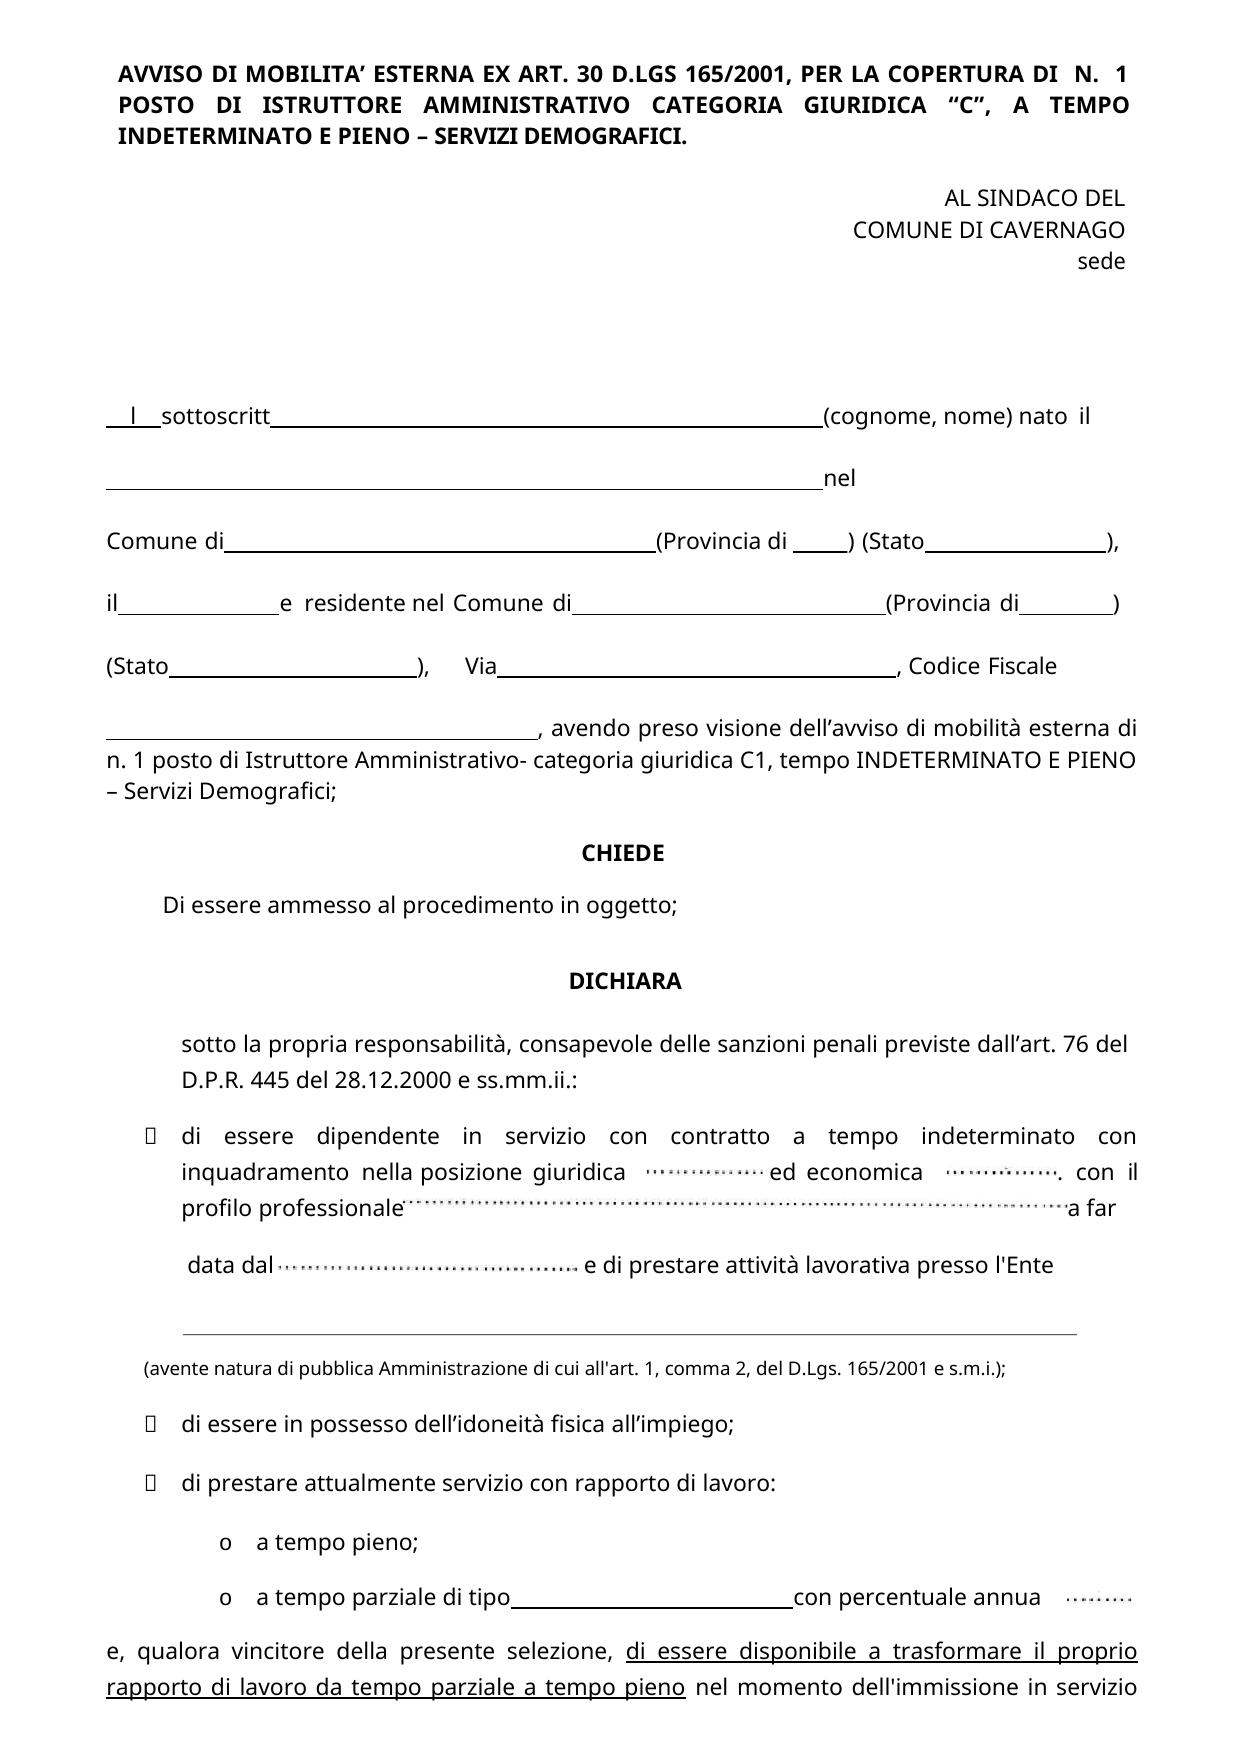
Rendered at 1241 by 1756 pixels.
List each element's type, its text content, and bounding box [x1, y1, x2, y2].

text Di essere ammesso al procedimento in oggetto; [106, 889, 1157, 920]
text Comune di (Provincia di ) (Stato ), il e residente nel Comune di (Provincia di ) (Stato ), Via , Codice Fiscale [106, 525, 1126, 681]
list a tempo pieno; [219, 1526, 1157, 1558]
text sede [87, 245, 1125, 276]
subtitle AL SINDACO DEL COMUNE DI CAVERNAGO [834, 182, 1125, 245]
list di prestare attualmente servizio con rapporto di lavoro: [144, 1467, 1157, 1498]
text l sottoscritt (cognome, nome) nato il [106, 400, 1157, 431]
text nel [106, 462, 1157, 494]
picture [1067, 1591, 1132, 1604]
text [106, 1635, 1138, 1702]
text data dal e di prestare attività lavorativa presso l'Ente [87, 1249, 1153, 1280]
text , avendo preso visione dell’avviso di mobilità esterna di n. 1 posto di Istruttore Amministrativo- categoria giuridica C1, tempo INDETERMINATO E PIENO – Servizi Demografici; [106, 712, 1138, 806]
subtitle di essere in possesso dell’idoneità fisica all’impiego; [144, 1408, 1157, 1439]
text (avente natura di pubblica Amministrazione di cui all'art. 1, comma 2, del D.Lgs. 165/2001 e s.m.i.); [144, 1355, 1157, 1381]
list a tempo parziale di tipo con percentuale annua [219, 1581, 1157, 1612]
text CHIEDE [181, 837, 1065, 868]
list sotto la propria responsabilità, consapevole delle sanzioni penali previste dall’art. 76 del D.P.R. 445 del 28.12.2000 e ss.mm.ii.: [181, 1028, 1129, 1095]
text AVVISO DI MOBILITA’ ESTERNA EX ART. 30 D.LGS 165/2001, PER LA COPERTURA DI N. 1 POSTO DI ISTRUTTORE AMMINISTRATIVO CATEGORIA GIURIDICA “C”, A TEMPO INDETERMINATO E PIENO – SERVIZI DEMOGRAFICI. [118, 58, 1130, 152]
text DICHIARA [181, 965, 1069, 996]
list di essere dipendente in servizio con contratto a tempo indeterminato con inquadramento nella posizione giuridica ed economica . con il profilo professionale a far [144, 1120, 1138, 1223]
